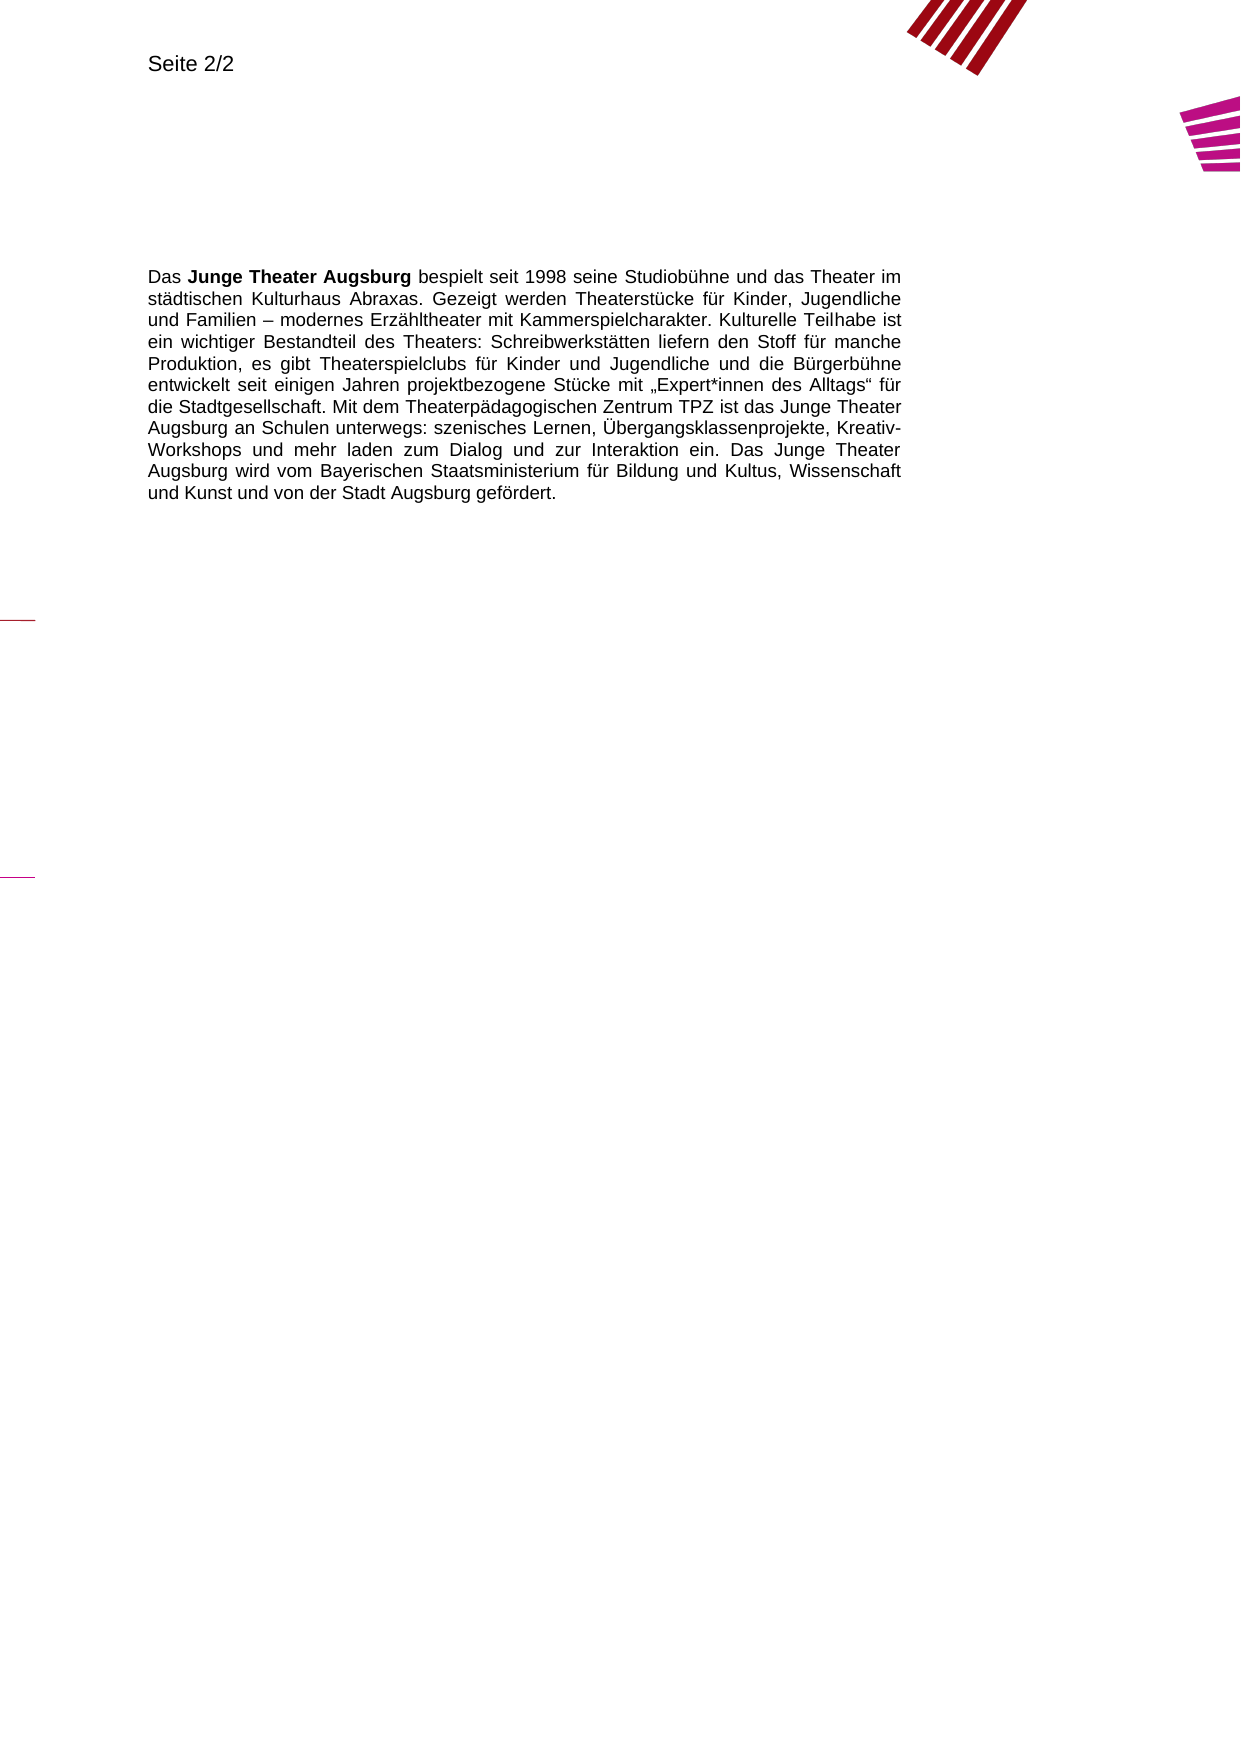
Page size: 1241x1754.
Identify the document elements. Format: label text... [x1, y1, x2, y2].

text Das Junge Theater Augsburg bespielt seit 1998 seine Studiobühne und das Theater im städtischen Kulturhaus Abraxas. Gezeigt werden Theaterstücke für Kinder, Jugendliche und Familien – modernes Erzähltheater mit Kammerspielcharakter. Kulturelle Teilhabe ist ein wichtiger Bestandteil des Theaters: Schreibwerkstätten liefern den Stoff für manche Produktion, es gibt Theaterspielclubs für Kinder und Jugendliche und die Bürgerbühne entwickelt seit einigen Jahren projektbezogene Stücke mit „Expert*innen des Alltags“ für die Stadtgesellschaft. Mit dem Theaterpädagogischen Zentrum TPZ ist das Junge Theater Augsburg an Schulen unterwegs: szenisches Lernen, Übergangsklassenprojekte, Kreativ-Workshops und mehr laden zum Dialog und zur Interaktion ein. Das Junge Theater Augsburg wird vom Bayerischen Staatsministerium für Bildung und Kultus, Wissenschaft und Kunst und von der Stadt Augsburg gefördert. [148, 266, 901, 503]
picture [903, 0, 1241, 172]
